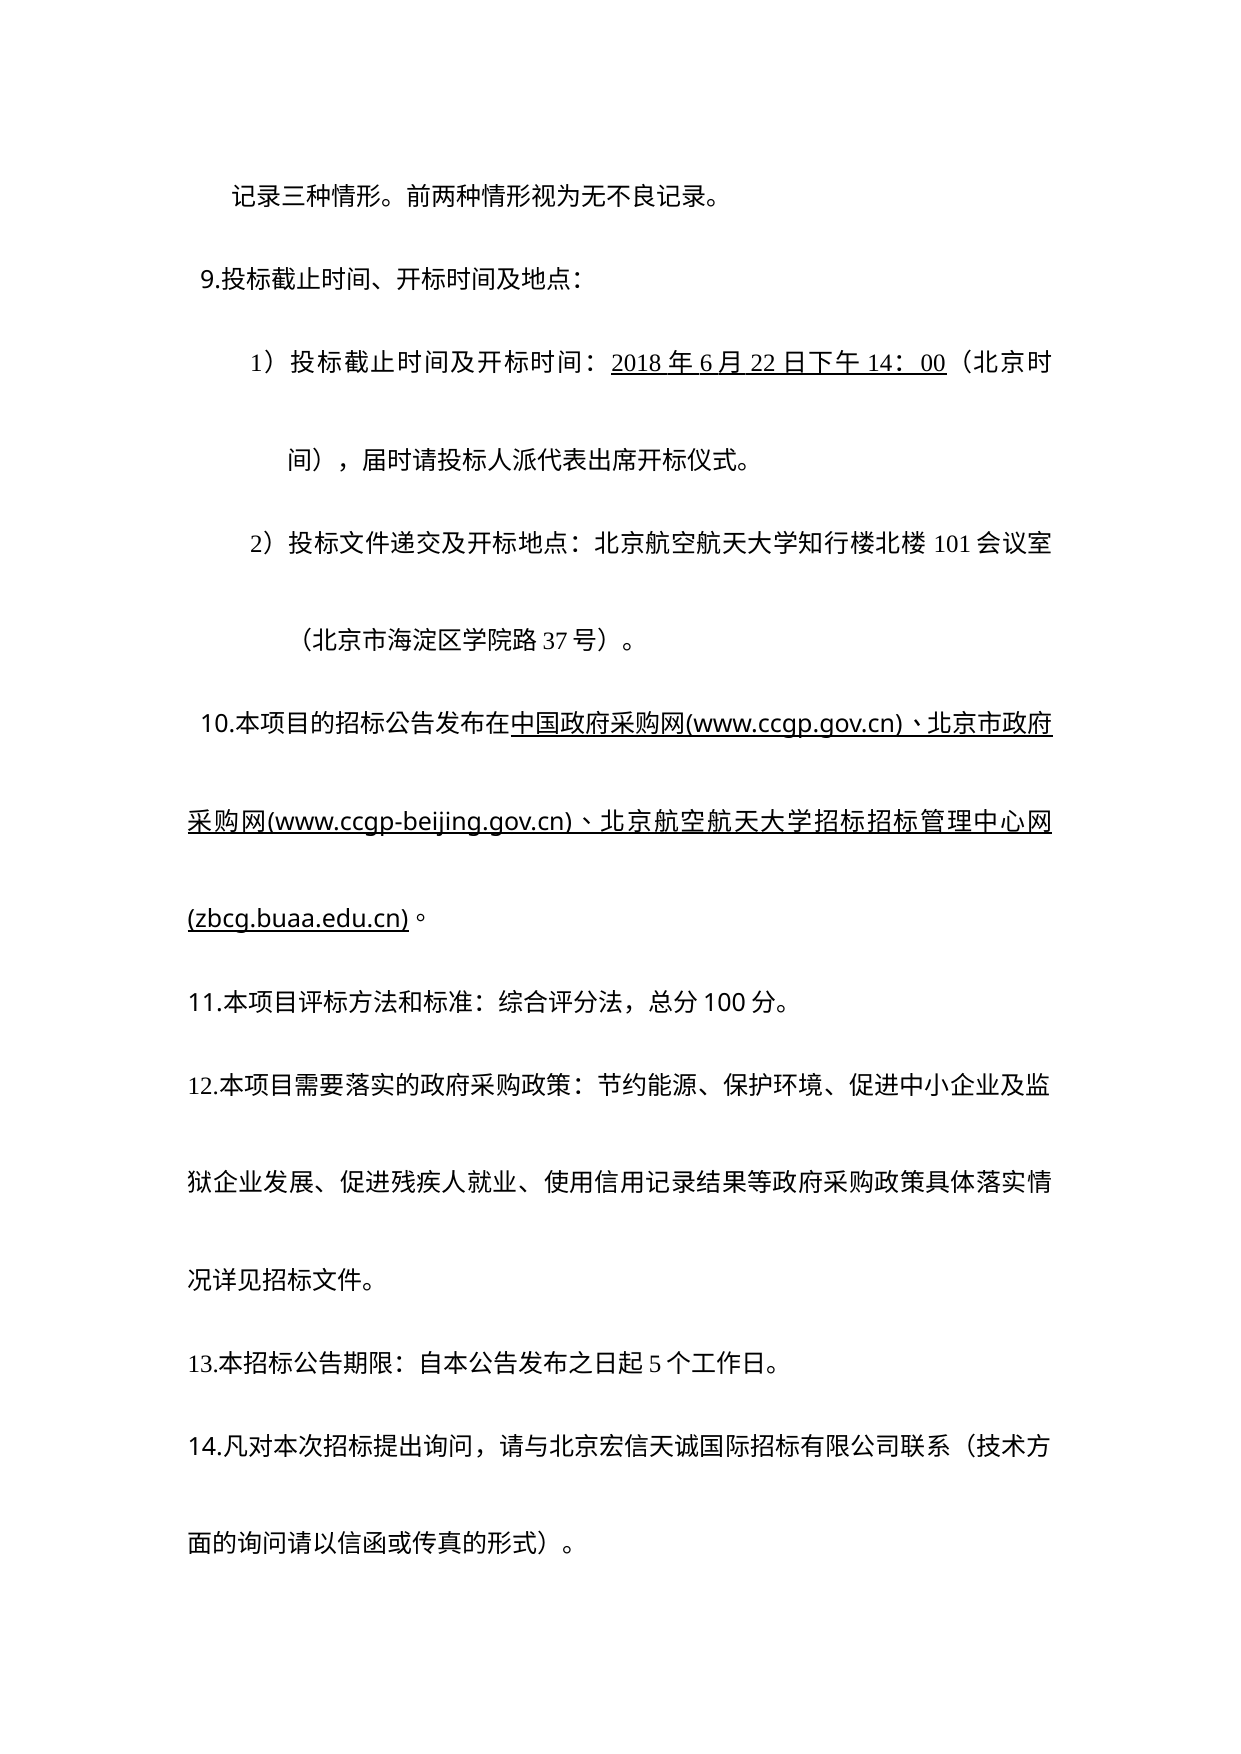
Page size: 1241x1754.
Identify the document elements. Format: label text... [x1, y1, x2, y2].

text 14.凡对本次招标提出询问，请与北京宏信天诚国际招标有限公司联系（技术方面的询问请以信函或传真的形式）。 [187, 1412, 1053, 1574]
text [231, 162, 1053, 227]
text 1）投标截止时间及开标时间：2018年6月22日下午14：00（北京时间），届时请投标人派代表出席开标仪式。 [250, 328, 1053, 491]
text 13.本招标公告期限：自本公告发布之日起5个工作日。 [187, 1329, 1053, 1394]
text 11.本项目评标方法和标准：综合评分法，总分100分。 [187, 968, 1053, 1033]
text 10.本项目的招标公告发布在中国政府采购网(www.ccgp.gov.cn)、北京市政府采购网(www.ccgp-beijing.gov.cn)、北京航空航天大学招标招标管理中心网(zbcg.buaa.edu.cn)。 [187, 689, 1053, 949]
text 9.投标截止时间、开标时间及地点： [187, 245, 1053, 310]
text 2）投标文件递交及开标地点：北京航空航天大学知行楼北楼101会议室（北京市海淀区学院路37号）。 [250, 509, 1053, 671]
text 12.本项目需要落实的政府采购政策：节约能源、保护环境、促进中小企业及监狱企业发展、促进残疾人就业、使用信用记录结果等政府采购政策具体落实情况详见招标文件。 [187, 1051, 1053, 1311]
